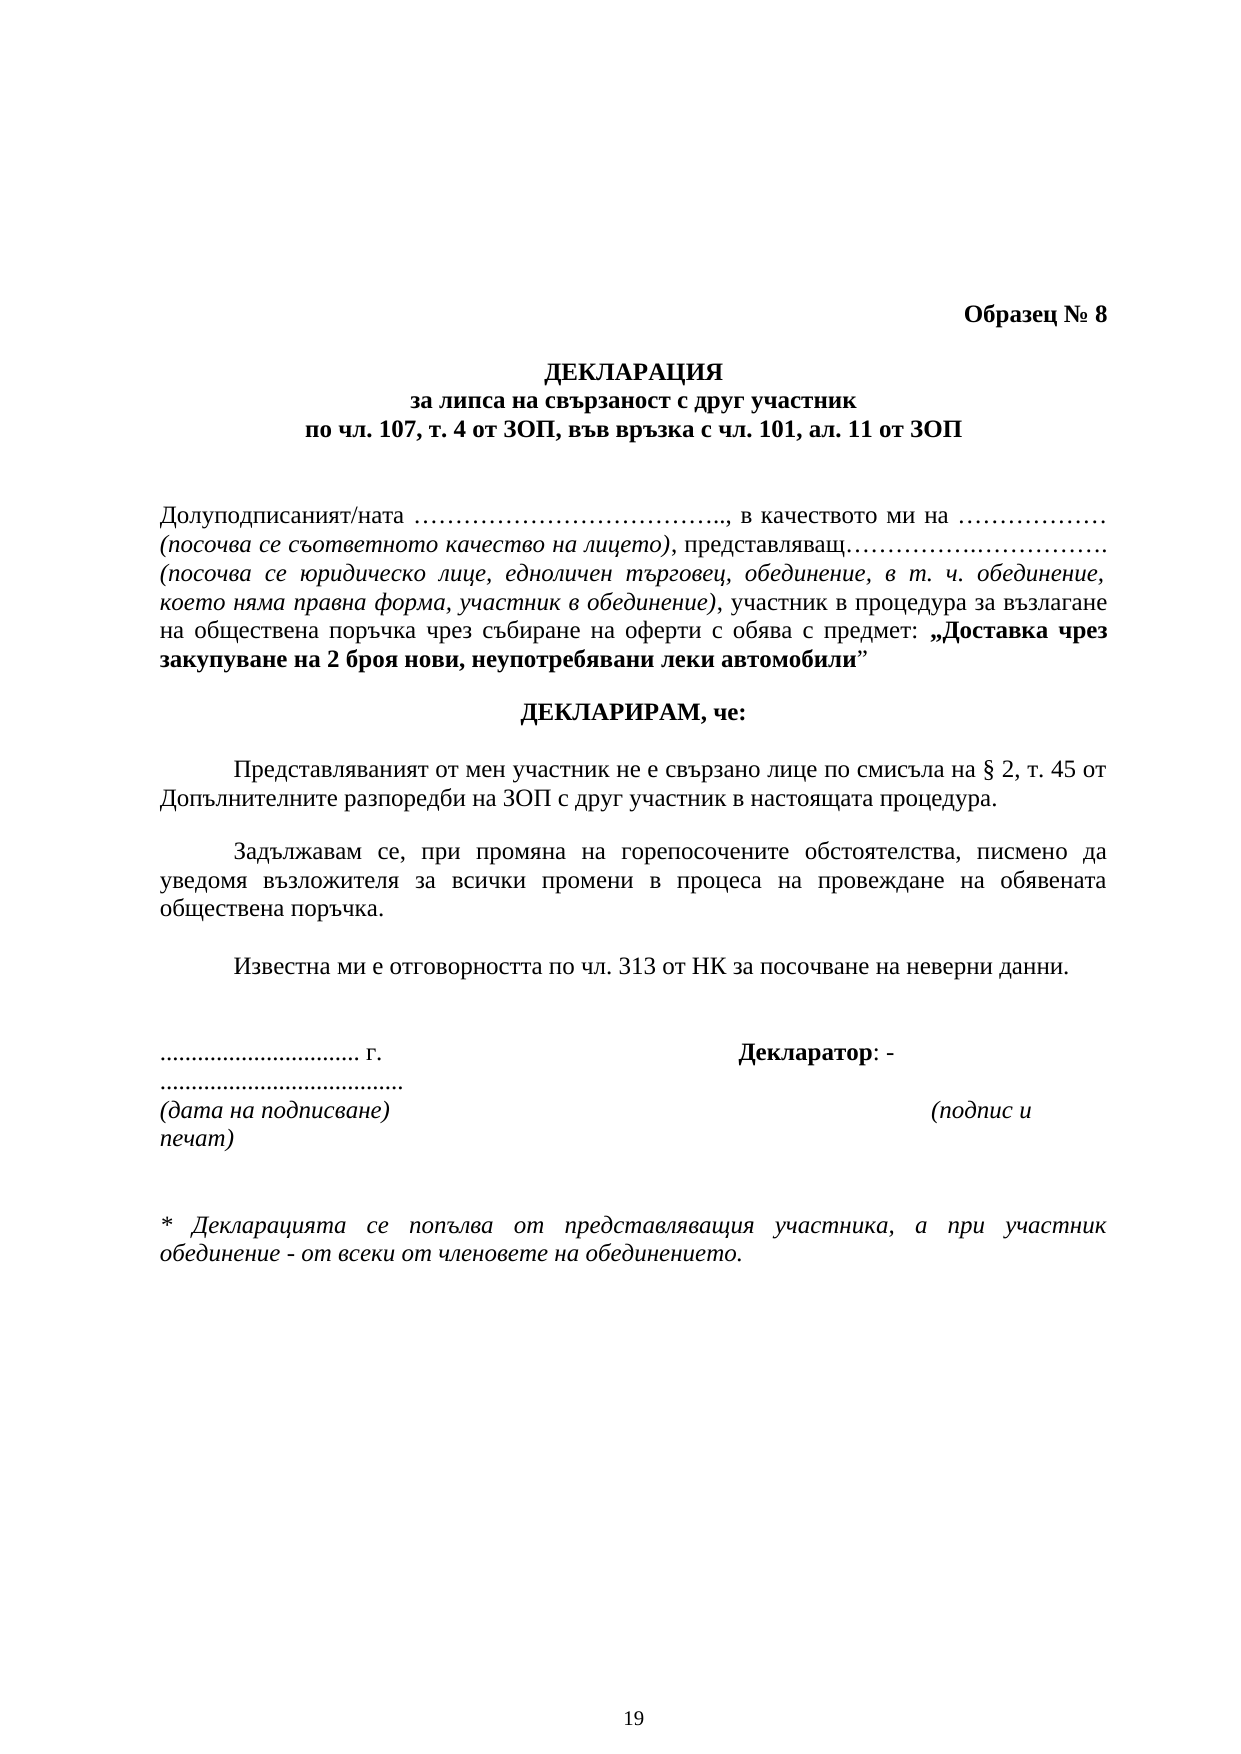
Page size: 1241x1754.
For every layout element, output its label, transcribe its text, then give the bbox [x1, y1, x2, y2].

text ................................ г. Декларатор: ....................................... [159, 1037, 1107, 1095]
text Образец № 8 [159, 299, 1107, 328]
text * Декларацията се попълва от представляващия участника, а при участник обединение - от всеки от членовете на обединението. [159, 1210, 1110, 1267]
text Известна ми е отговорността по чл. 313 от НК за посочване на неверни данни. [159, 951, 1107, 980]
text (дата на подписване) (подпис и печат) [159, 1095, 1107, 1152]
text за липса на свързаност с друг участник [159, 385, 1107, 414]
text по чл. 107, т. 4 от ЗОП, във връзка с чл. 101, ал. 11 от ЗОП [159, 414, 1107, 443]
text Задължавам се, при промяна на горепосочените обстоятелства, писмено да уведомя възложителя за всички промени в процеса на провеждане на обявената обществена поръчка. [159, 836, 1107, 922]
text Долуподписаният/ната ……………………………….., в качеството ми на ………………(посочва се съответното качество на лицето), представляващ…………….……………. (посочва се юридическо лице, едноличен търговец, обединение, в т. ч. обединение, което няма правна форма, участник в обединение), участник в процедура за възлагане на обществена поръчка чрез събиране на оферти с обява с предмет: „Доставка чрез закупуване на 2 броя нови, неупотребявани леки автомобили” [159, 500, 1107, 673]
text ДЕКЛАРИРАМ, че: [159, 697, 1107, 726]
text ДЕКЛАРАЦИЯ [159, 357, 1107, 385]
text Представляваният от мен участник не е свързано лице по смисъла на § 2, т. 45 от Допълнителните разпоредби на ЗОП с друг участник в настоящата процедура. [159, 754, 1107, 812]
